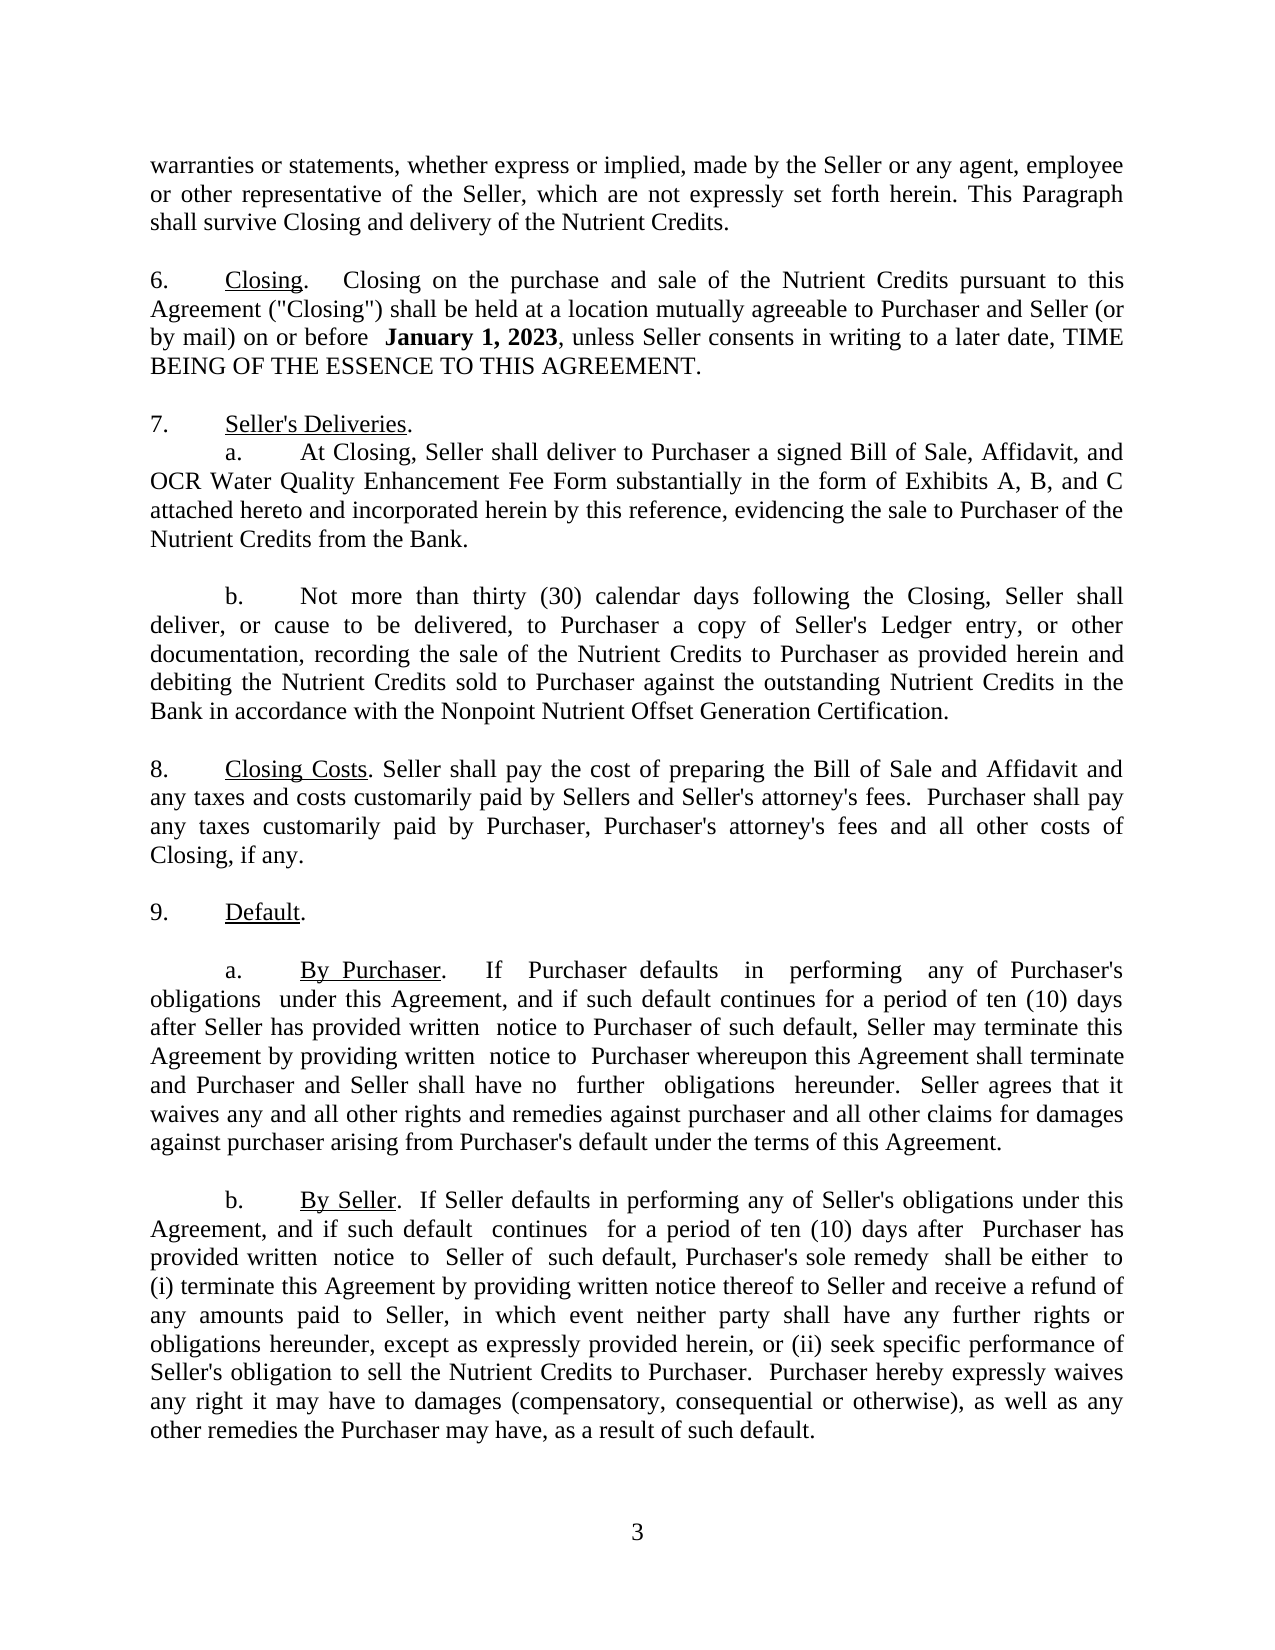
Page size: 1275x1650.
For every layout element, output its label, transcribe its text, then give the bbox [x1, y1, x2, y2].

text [150, 150, 1125, 236]
text 6. Closing. Closing on the purchase and sale of the Nutrient Credits pursuant to this Agreement ("Closing") shall be held at a location mutually agreeable to Purchaser and Seller (or by mail) on or before January 1, 2023, unless Seller consents in writing to a later date, TIME BEING OF THE ESSENCE TO THIS AGREEMENT. [150, 265, 1125, 380]
text 7. Seller's Deliveries. [150, 409, 1125, 437]
text a. By Purchaser. If Purchaser defaults in performing any of Purchaser's obligations under this Agreement, and if such default continues for a period of ten (10) days after Seller has provided written notice to Purchaser of such default, Seller may terminate this Agreement by providing written notice to Purchaser whereupon this Agreement shall terminate and Purchaser and Seller shall have no further obligations hereunder. Seller agrees that it waives any and all other rights and remedies against purchaser and all other claims for damages against purchaser arising from Purchaser's default under the terms of this Agreement. [150, 955, 1125, 1156]
text 9. Default. [150, 897, 1125, 926]
text b. By Seller. If Seller defaults in performing any of Seller's obligations under this Agreement, and if such default continues for a period of ten (10) days after Purchaser has provided written notice to Seller of such default, Purchaser's sole remedy shall be either to (i) terminate this Agreement by providing written notice thereof to Seller and receive a refund of any amounts paid to Seller, in which event neither party shall have any further rights or obligations hereunder, except as expressly provided herein, or (ii) seek specific performance of Seller's obligation to sell the Nutrient Credits to Purchaser. Purchaser hereby expressly waives any right it may have to damages (compensatory, consequential or otherwise), as well as any other remedies the Purchaser may have, as a result of such default. [150, 1185, 1125, 1444]
text a. At Closing, Seller shall deliver to Purchaser a signed Bill of Sale, Affidavit, and OCR Water Quality Enhancement Fee Form substantially in the form of Exhibits A, B, and C attached hereto and incorporated herein by this reference, evidencing the sale to Purchaser of the Nutrient Credits from the Bank. [150, 437, 1125, 552]
text 8. Closing Costs. Seller shall pay the cost of preparing the Bill of Sale and Affidavit and any taxes and costs customarily paid by Sellers and Seller's attorney's fees. Purchaser shall pay any taxes customarily paid by Purchaser, Purchaser's attorney's fees and all other costs of Closing, if any. [150, 754, 1125, 869]
text b. Not more than thirty (30) calendar days following the Closing, Seller shall deliver, or cause to be delivered, to Purchaser a copy of Seller's Ledger entry, or other documentation, recording the sale of the Nutrient Credits to Purchaser as provided herein and debiting the Nutrient Credits sold to Purchaser against the outstanding Nutrient Credits in the Bank in accordance with the Nonpoint Nutrient Offset Generation Certification. [150, 581, 1125, 725]
